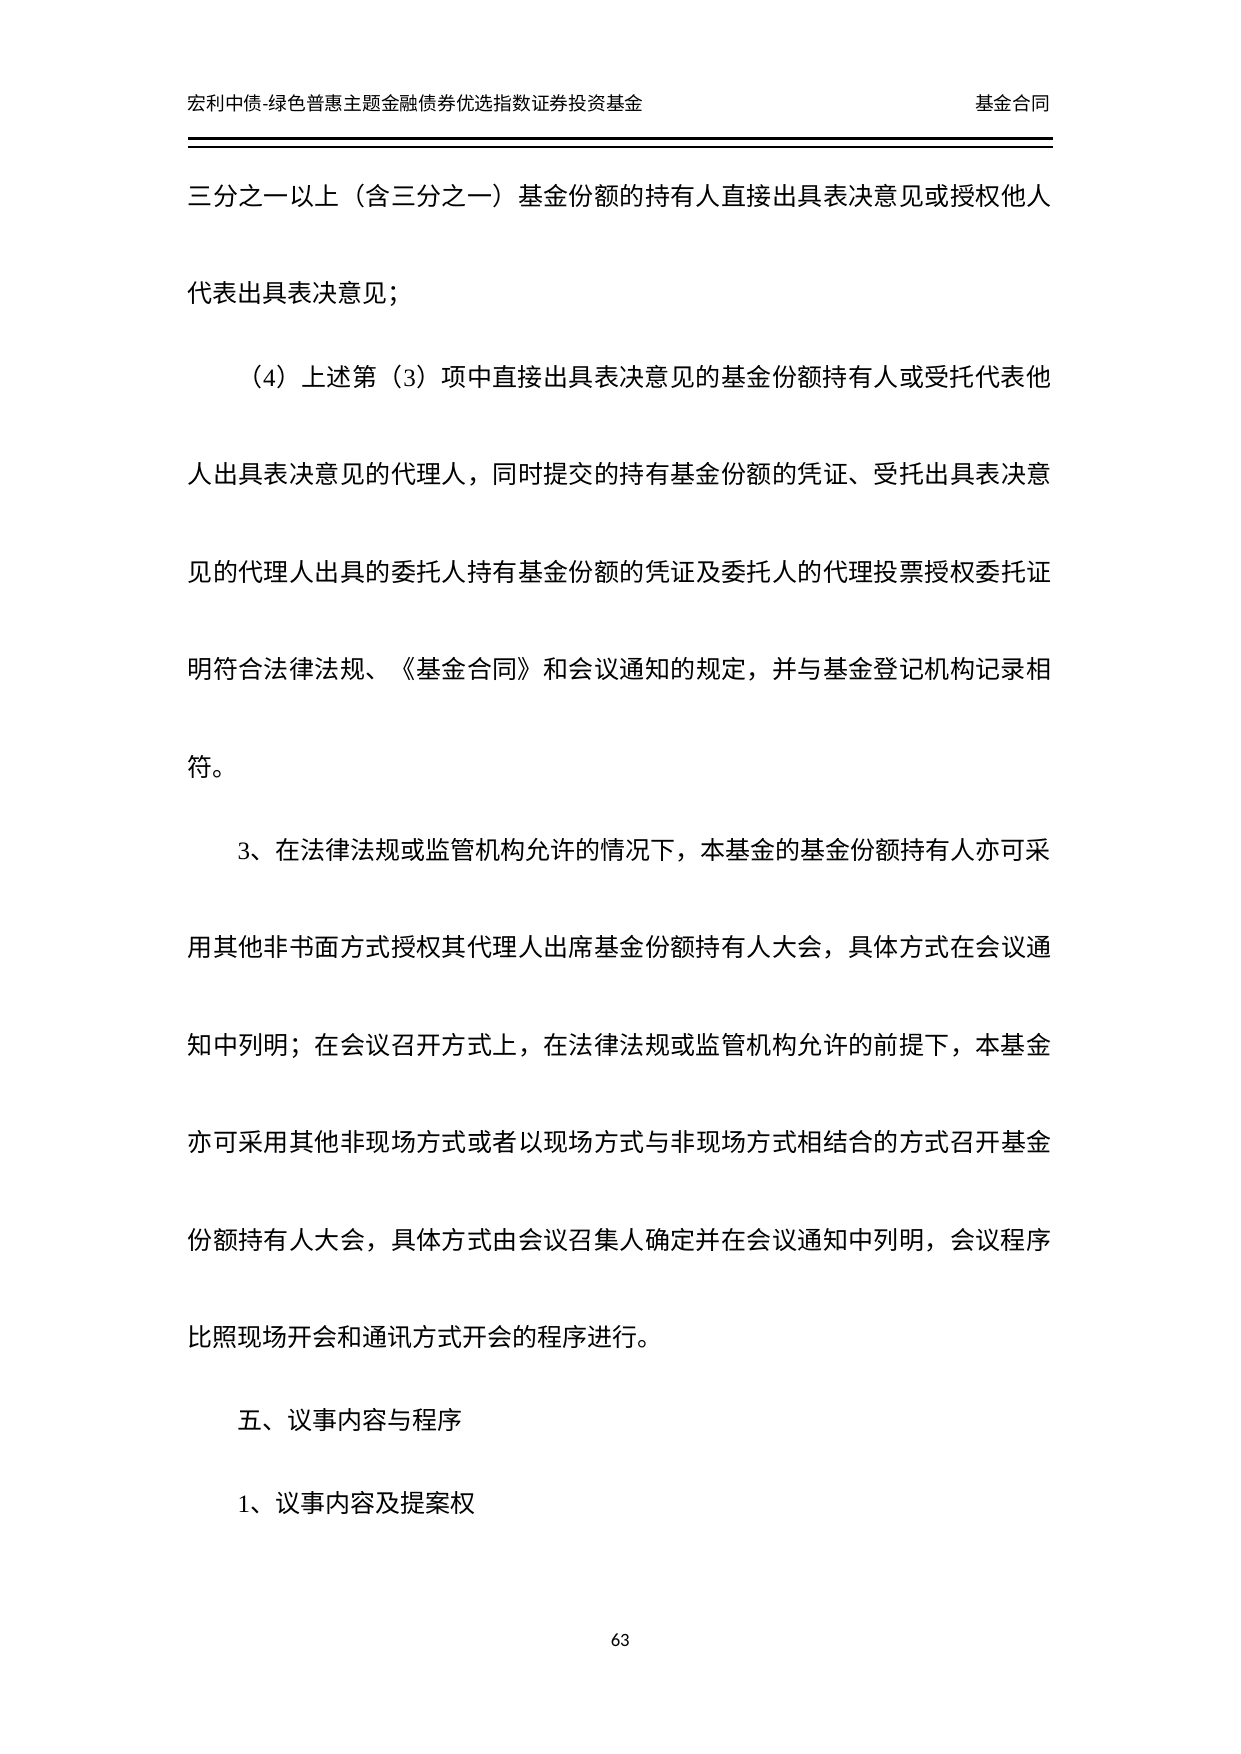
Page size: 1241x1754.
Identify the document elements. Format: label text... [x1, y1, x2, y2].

text （4）上述第（3）项中直接出具表决意见的基金份额持有人或受托代表他人出具表决意见的代理人，同时提交的持有基金份额的凭证、受托出具表决意见的代理人出具的委托人持有基金份额的凭证及委托人的代理投票授权委托证明符合法律法规、《基金合同》和会议通知的规定，并与基金登记机构记录相符。 [187, 343, 1053, 798]
text 五、议事内容与程序 [187, 1386, 1053, 1451]
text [187, 162, 1053, 324]
text 3、在法律法规或监管机构允许的情况下，本基金的基金份额持有人亦可采用其他非书面方式授权其代理人出席基金份额持有人大会，具体方式在会议通知中列明；在会议召开方式上，在法律法规或监管机构允许的前提下，本基金亦可采用其他非现场方式或者以现场方式与非现场方式相结合的方式召开基金份额持有人大会，具体方式由会议召集人确定并在会议通知中列明，会议程序比照现场开会和通讯方式开会的程序进行。 [187, 816, 1053, 1368]
text 1、议事内容及提案权 [187, 1469, 1053, 1534]
